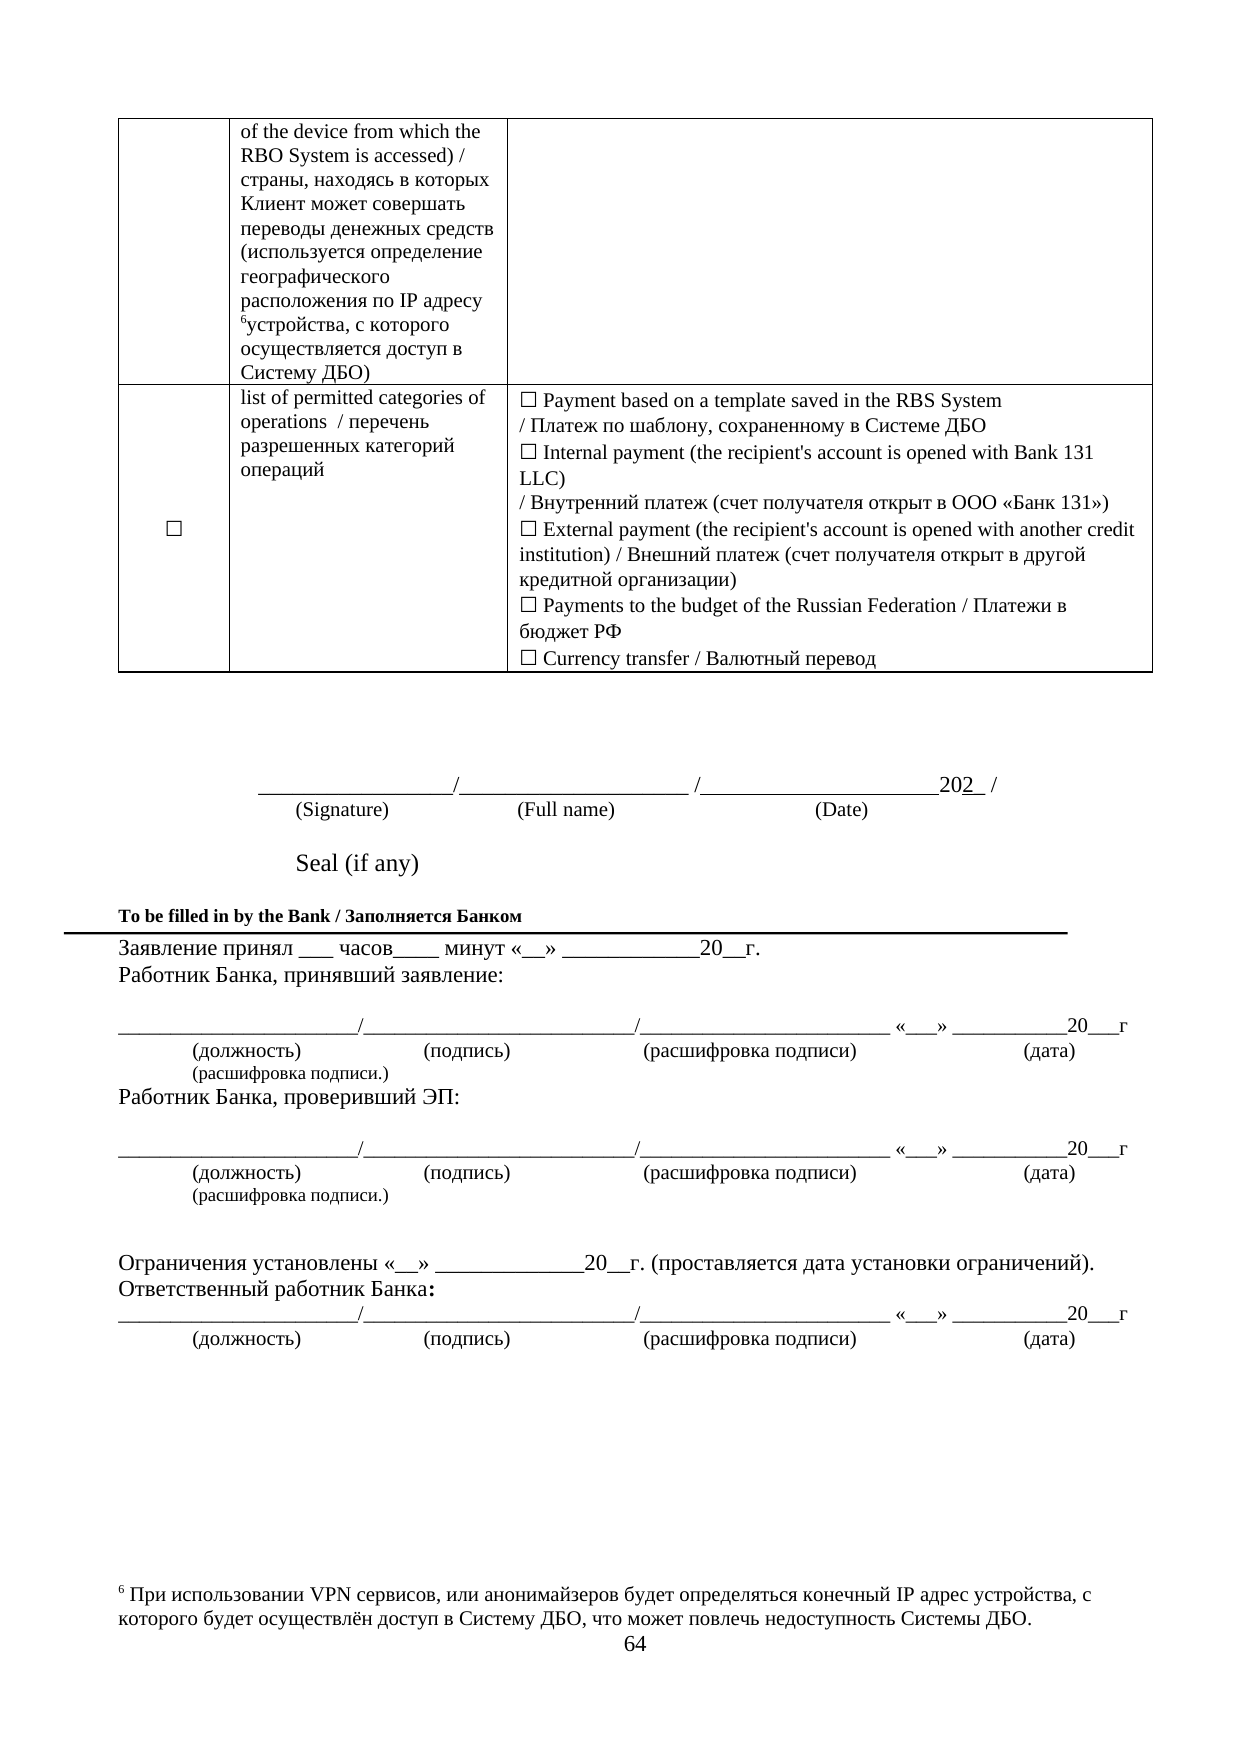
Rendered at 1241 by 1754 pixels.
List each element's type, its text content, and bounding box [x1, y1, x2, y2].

text Seal (if any) [103, 848, 1152, 876]
text Заявление принял ___ часов____ минут «__» ____________20__г. [118, 927, 1152, 961]
text Ответственный работник Банка: [118, 1275, 1152, 1301]
text (расшифровка подписи.) [118, 1184, 1152, 1206]
text Работник Банка, принявший заявление: [118, 961, 1152, 987]
text _______________________/__________________________/________________________ «___» ___________20___г [118, 1301, 1152, 1325]
text (Signature) (Full name) (Date) [103, 797, 1152, 821]
text (расшифровка подписи.) [118, 1062, 1152, 1083]
text (должность) (подпись) (расшифровка подписи) (дата) [118, 1325, 1152, 1349]
text _______________________/__________________________/________________________ «___» ___________20___г [118, 1013, 1152, 1037]
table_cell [230, 119, 507, 384]
text (должность) (подпись) (расшифровка подписи) (дата) [118, 1160, 1152, 1184]
table_cell [508, 119, 1152, 384]
table_cell list of permitted categories of operations / перечень разрешенных категорий операций [230, 385, 507, 671]
table_cell Payment based on a template saved in the RBS System / Платеж по шаблону, сохраненному в Системе ДБО Internal payment (the recipient's account is opened with Bank 131 LLC) / Внутренний платеж (счет получателя открыт в ООО «Банк 131») External payment (the recipient's account is opened with another credit institution) / Внешний платеж (счет получателя открыт в другой кредитной организации) Payments to the budget of the Russian Federation / Платежи в бюджет РФ Currency transfer / Валютный перевод [508, 385, 1152, 671]
text Ограничения установлены «__» _____________20__г. (проставляется дата установки ограничений). [118, 1249, 1152, 1275]
text Работник Банка, проверивший ЭП: [118, 1083, 1152, 1109]
text _________________/____________________ / 202_ / [103, 771, 1152, 797]
text (должность) (подпись) (расшифровка подписи) (дата) [118, 1037, 1152, 1062]
text _______________________/__________________________/________________________ «___» ___________20___г [118, 1136, 1152, 1160]
text To be filled in by the Bank / Заполняется Банком [118, 905, 1152, 927]
